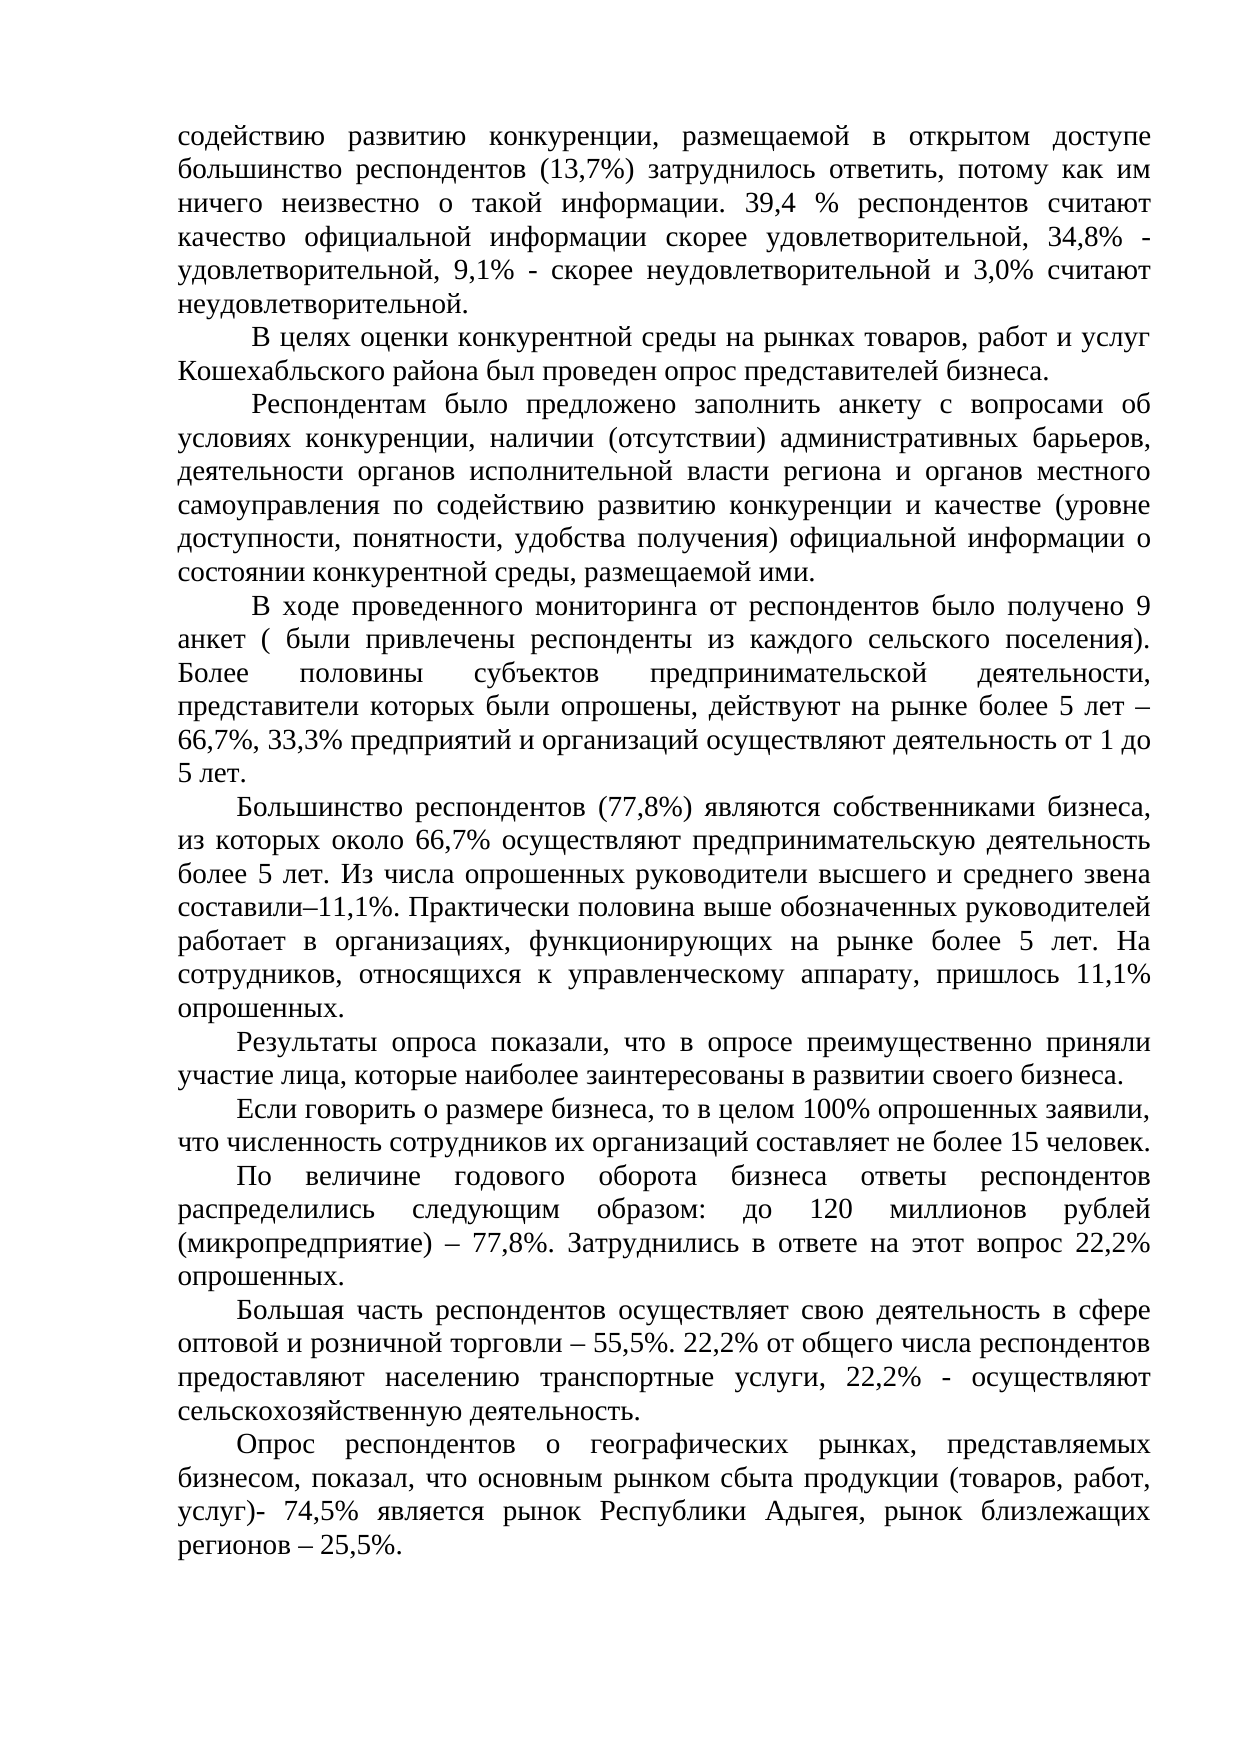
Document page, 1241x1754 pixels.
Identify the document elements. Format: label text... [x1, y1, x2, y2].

text Большая часть респондентов осуществляет свою деятельность в сфере оптовой и розничной торговли – 55,5%. 22,2% от общего числа респондентов предоставляют населению транспортные услуги, 22,2% - осуществляют сельскохозяйственную деятельность. [177, 1292, 1152, 1426]
text Опрос респондентов о географических рынках, представляемых бизнесом, показал, что основным рынком сбыта продукции (товаров, работ, услуг)- 74,5% является рынок Республики Адыгея, рынок близлежащих регионов – 25,5%. [177, 1426, 1152, 1560]
text Большинство респондентов (77,8%) являются собственниками бизнеса, из которых около 66,7% осуществляют предпринимательскую деятельность более 5 лет. Из числа опрошенных руководители высшего и среднего звена составили–11,1%. Практически половина выше обозначенных руководителей работает в организациях, функционирующих на рынке более 5 лет. На сотрудников, относящихся к управленческому аппарату, пришлось 11,1% опрошенных. [177, 789, 1152, 1024]
text Результаты опроса показали, что в опросе преимущественно приняли участие лица, которые наиболее заинтересованы в развитии своего бизнеса. [177, 1024, 1152, 1091]
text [177, 118, 1152, 319]
text По величине годового оборота бизнеса ответы респондентов распределились следующим образом: до 120 миллионов рублей (микропредприятие) – 77,8%. Затруднились в ответе на этот вопрос 22,2% опрошенных. [177, 1158, 1152, 1292]
text В ходе проведенного мониторинга от респондентов было получено 9 анкет ( были привлечены респонденты из каждого сельского поселения). Более половины субъектов предпринимательской деятельности, представители которых были опрошены, действуют на рынке более 5 лет – 66,7%, 33,3% предприятий и организаций осуществляют деятельность от 1 до 5 лет. [177, 588, 1152, 789]
text В целях оценки конкурентной среды на рынках товаров, работ и услуг Кошехабльского района был проведен опрос представителей бизнеса. [177, 319, 1152, 386]
text Если говорить о размере бизнеса, то в целом 100% опрошенных заявили, что численность сотрудников их организаций составляет не более 15 человек. [177, 1091, 1152, 1158]
text Респондентам было предложено заполнить анкету с вопросами об условиях конкуренции, наличии (отсутствии) административных барьеров, деятельности органов исполнительной власти региона и органов местного самоуправления по содействию развитию конкуренции и качестве (уровне доступности, понятности, удобства получения) официальной информации о состоянии конкурентной среды, размещаемой ими. [177, 386, 1152, 588]
